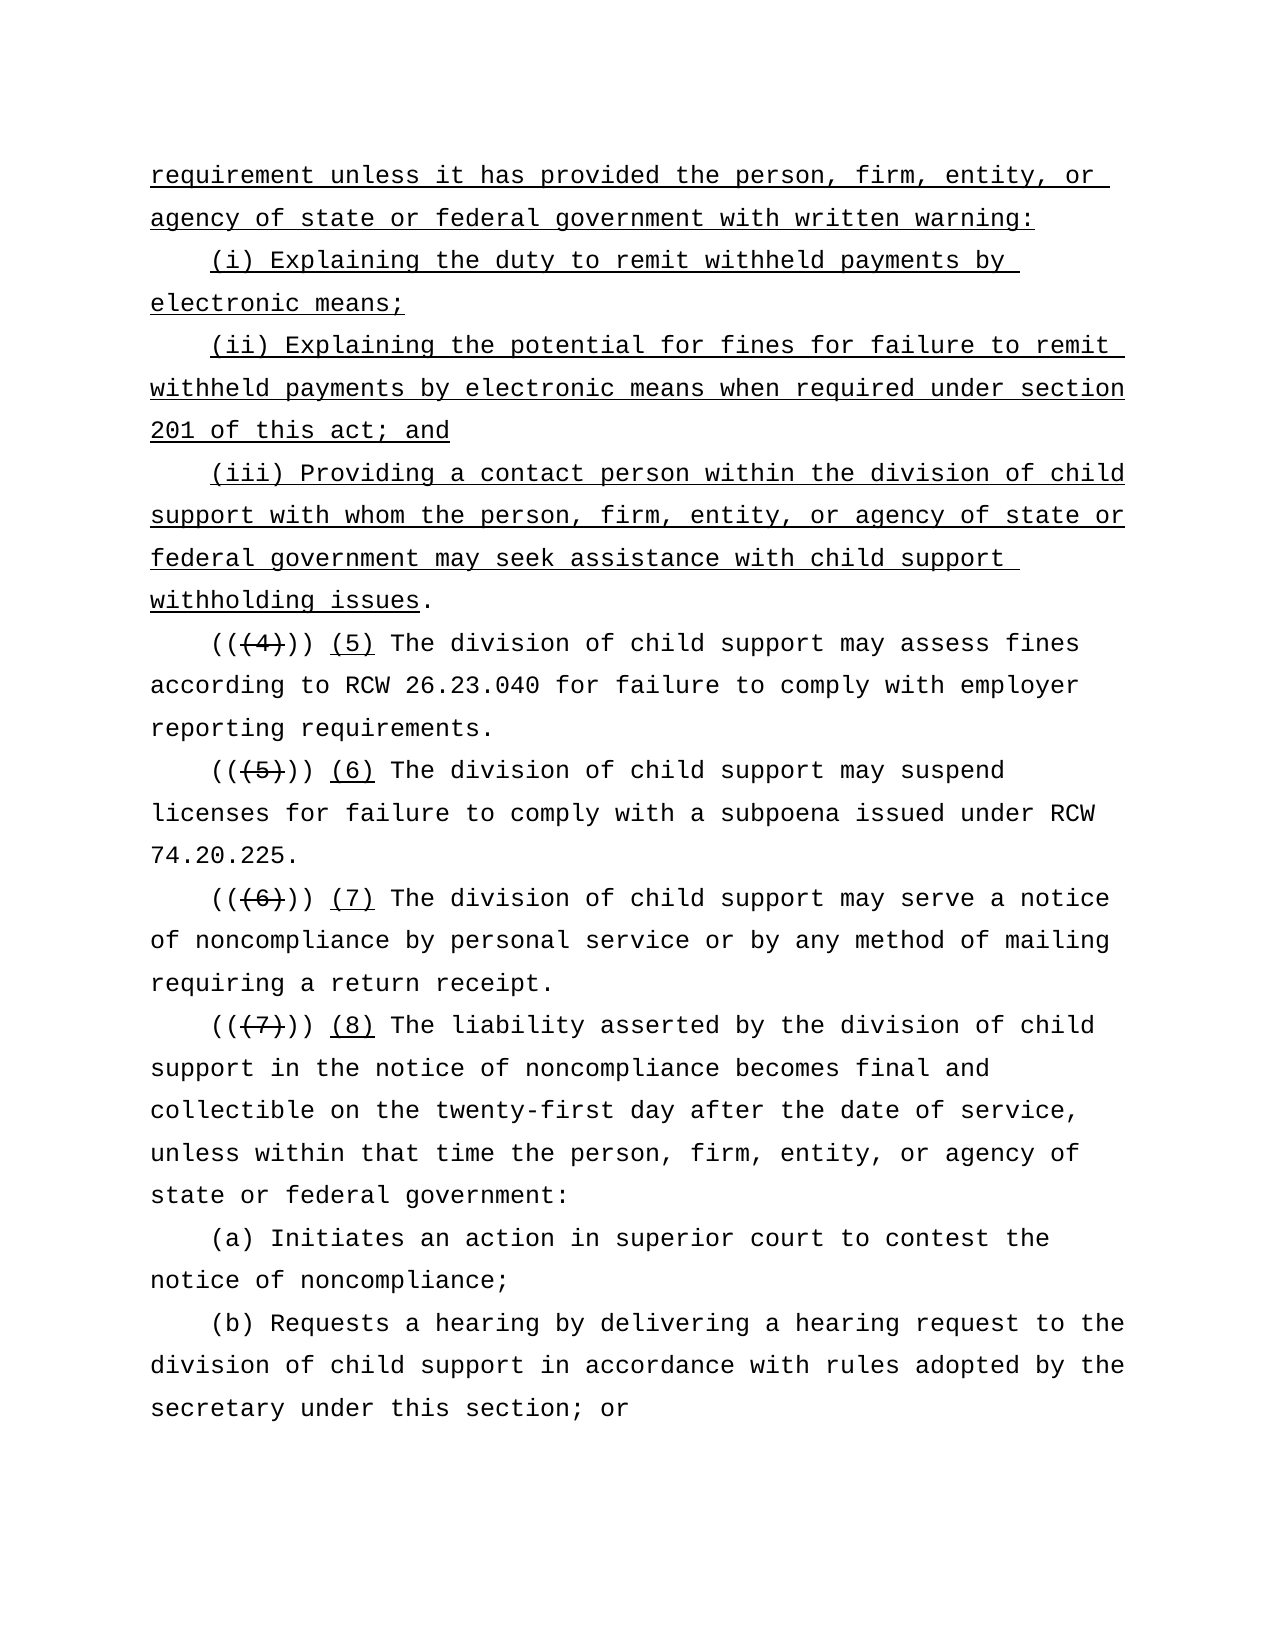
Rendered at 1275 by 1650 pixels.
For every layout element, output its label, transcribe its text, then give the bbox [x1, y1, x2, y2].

text (((4))) (5) The division of child support may assess fines according to RCW 26.23.040 for failure to comply with employer reporting requirements. [150, 617, 1125, 745]
text (((5))) (6) The division of child support may suspend licenses for failure to comply with a subpoena issued under RCW 74.20.225. [150, 745, 1125, 872]
text (iii) Providing a contact person within the division of child support with whom the person, firm, entity, or agency of state or federal government may seek assistance with child support withholding issues. [150, 528, 1125, 617]
text (a) Initiates an action in superior court to contest the notice of noncompliance; [150, 1212, 1125, 1297]
text (ii) Explaining the potential for fines for failure to remit withheld payments by electronic means when required under section 201 of this act; and [150, 320, 1125, 399]
text (ii) Explaining the potential for fines for failure to remit withheld payments by electronic means when required under section 201 of this act; and [150, 400, 1125, 447]
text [150, 150, 1125, 235]
text (b) Requests a hearing by delivering a hearing request to the division of child support in accordance with rules adopted by the secretary under this section; or [150, 1297, 1125, 1425]
text (((6))) (7) The division of child support may serve a notice of noncompliance by personal service or by any method of mailing requiring a return receipt. [150, 872, 1125, 1000]
text (iii) Providing a contact person within the division of child support with whom the person, firm, entity, or agency of state or federal government may seek assistance with child support withholding issues. [150, 447, 1125, 526]
text (((7))) (8) The liability asserted by the division of child support in the notice of noncompliance becomes final and collectible on the twenty-first day after the date of service, unless within that time the person, firm, entity, or agency of state or federal government: [150, 1000, 1125, 1212]
text (i) Explaining the duty to remit withheld payments by electronic means; [150, 235, 1125, 320]
